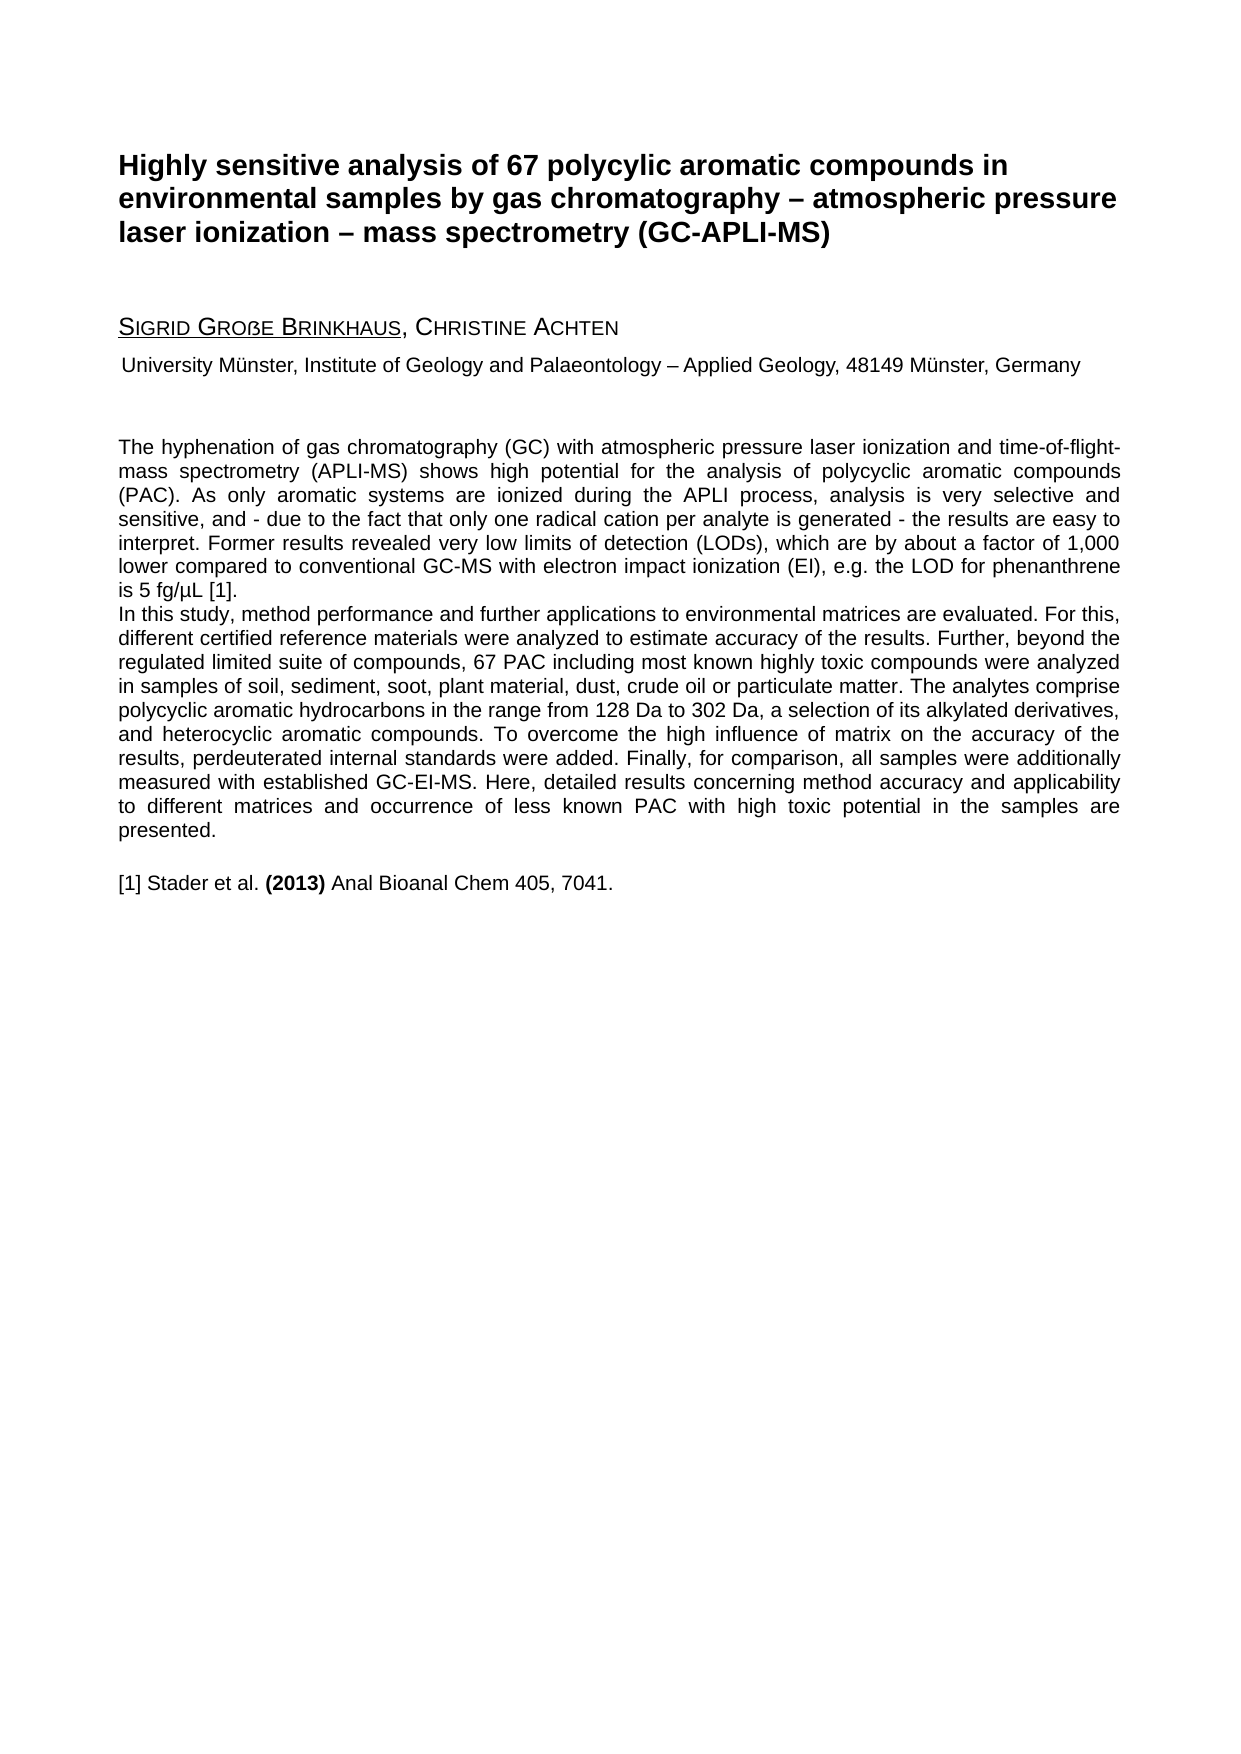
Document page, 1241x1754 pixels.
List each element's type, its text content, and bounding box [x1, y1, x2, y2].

text Highly sensitive analysis of 67 polycylic aromatic compounds in environmental samples by gas chromatography – atmospheric pressure laser ionization – mass spectrometry (GC-APLI-MS) [118, 148, 1122, 248]
text The hyphenation of gas chromatography (GC) with atmospheric pressure laser ionization and time-of-flight-mass spectrometry (APLI-MS) shows high potential for the analysis of polycyclic aromatic compounds (PAC). As only aromatic systems are ionized during the APLI process, analysis is very selective and sensitive, and - due to the fact that only one radical cation per analyte is generated - the results are easy to interpret. Former results revealed very low limits of detection (LODs), which are by about a factor of 1,000 lower compared to conventional GC-MS with electron impact ionization (EI), e.g. the LOD for phenanthrene is 5 fg/µL [1]. [118, 434, 1122, 602]
text University Münster, Institute of Geology and Palaeontology – Applied Geology, 48149 Münster, Germany [118, 353, 1122, 377]
text [1] Stader et al. (2013) Anal Bioanal Chem 405, 7041. [118, 871, 1122, 894]
text Sigrid Große Brinkhaus, Christine Achten [118, 312, 1122, 341]
text In this study, method performance and further applications to environmental matrices are evaluated. For this, different certified reference materials were analyzed to estimate accuracy of the results. Further, beyond the regulated limited suite of compounds, 67 PAC including most known highly toxic compounds were analyzed in samples of soil, sediment, soot, plant material, dust, crude oil or particulate matter. The analytes comprise polycyclic aromatic hydrocarbons in the range from 128 Da to 302 Da, a selection of its alkylated derivatives, and heterocyclic aromatic compounds. To overcome the high influence of matrix on the accuracy of the results, perdeuterated internal standards were added. Finally, for comparison, all samples were additionally measured with established GC-EI-MS. Here, detailed results concerning method accuracy and applicability to different matrices and occurrence of less known PAC with high toxic potential in the samples are presented. [118, 602, 1122, 842]
